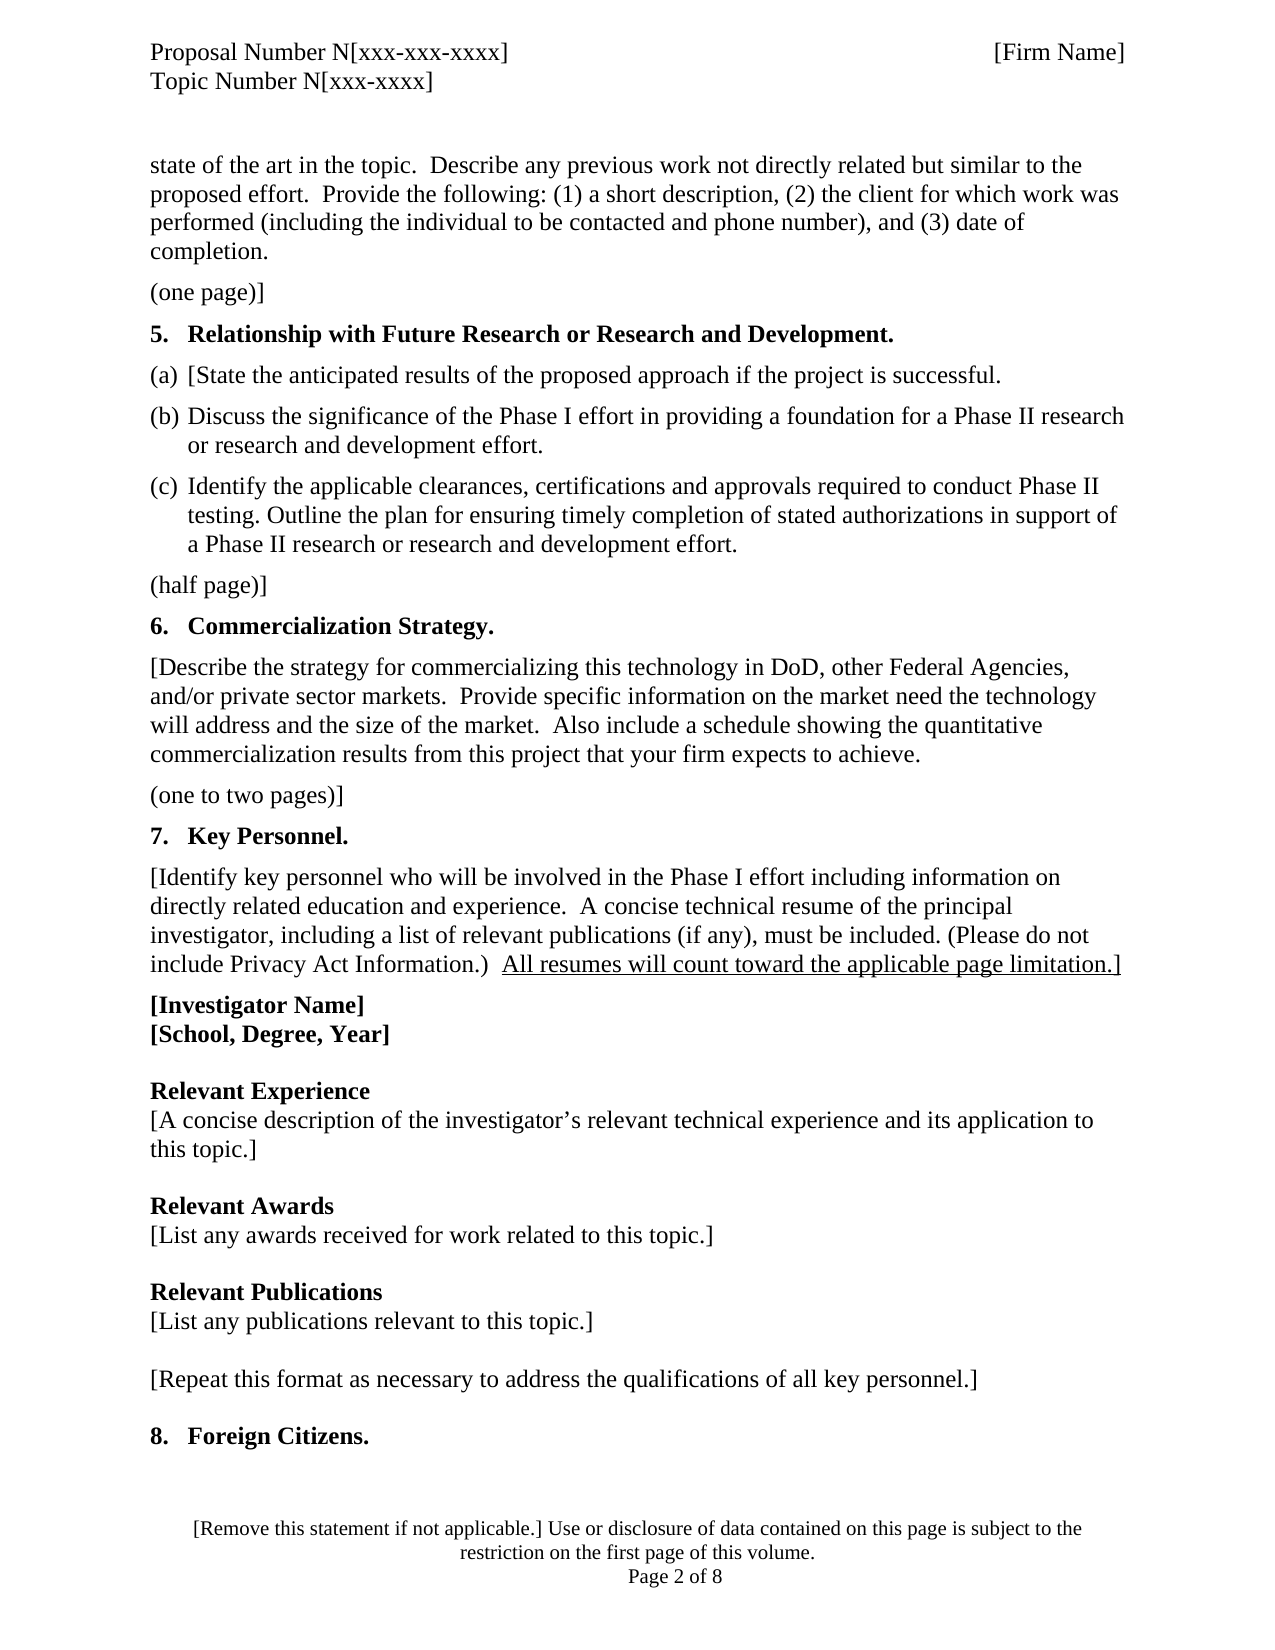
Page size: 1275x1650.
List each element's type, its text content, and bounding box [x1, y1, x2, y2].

list [State the anticipated results of the proposed approach if the project is successful. [150, 360, 1125, 389]
text [Investigator Name] [150, 990, 1125, 1019]
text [150, 150, 1125, 265]
list Commercialization Strategy. [150, 611, 1125, 640]
text [List any publications relevant to this topic.] [150, 1306, 1125, 1335]
list Key Personnel. [150, 821, 1125, 850]
list Identify the applicable clearances, certifications and approvals required to conduct Phase II testing. Outline the plan for ensuring timely completion of stated authorizations in support of a Phase II research or research and development effort. [150, 471, 1125, 557]
list Relationship with Future Research or Research and Development. [150, 319, 1125, 347]
text [Describe the strategy for commercializing this technology in DoD, other Federal Agencies, and/or private sector markets. Provide specific information on the market need the technology will address and the size of the market. Also include a schedule showing the quantitative commercialization results from this project that your firm expects to achieve. [150, 652, 1125, 767]
text [Repeat this format as necessary to address the qualifications of all key personnel.] [150, 1364, 1125, 1392]
text (one to two pages)] [150, 780, 1125, 809]
list Foreign Citizens. [150, 1421, 1125, 1450]
text [List any awards received for work related to this topic.] [150, 1220, 1125, 1249]
text [A concise description of the investigator’s relevant technical experience and its application to this topic.] [150, 1105, 1125, 1162]
text Relevant Experience [150, 1076, 1125, 1105]
list Discuss the significance of the Phase I effort in providing a foundation for a Phase II research or research and development effort. [150, 401, 1125, 459]
text Relevant Publications [150, 1277, 1125, 1306]
text (half page)] [150, 570, 1125, 599]
text (one page)] [150, 277, 1125, 306]
text [Identify key personnel who will be involved in the Phase I effort including information on directly related education and experience. A concise technical resume of the principal investigator, including a list of relevant publications (if any), must be included. (Please do not include Privacy Act Information.) All resumes will count toward the applicable page limitation.] [150, 862, 1125, 977]
text Relevant Awards [150, 1191, 1125, 1220]
text [School, Degree, Year] [150, 1019, 1125, 1047]
